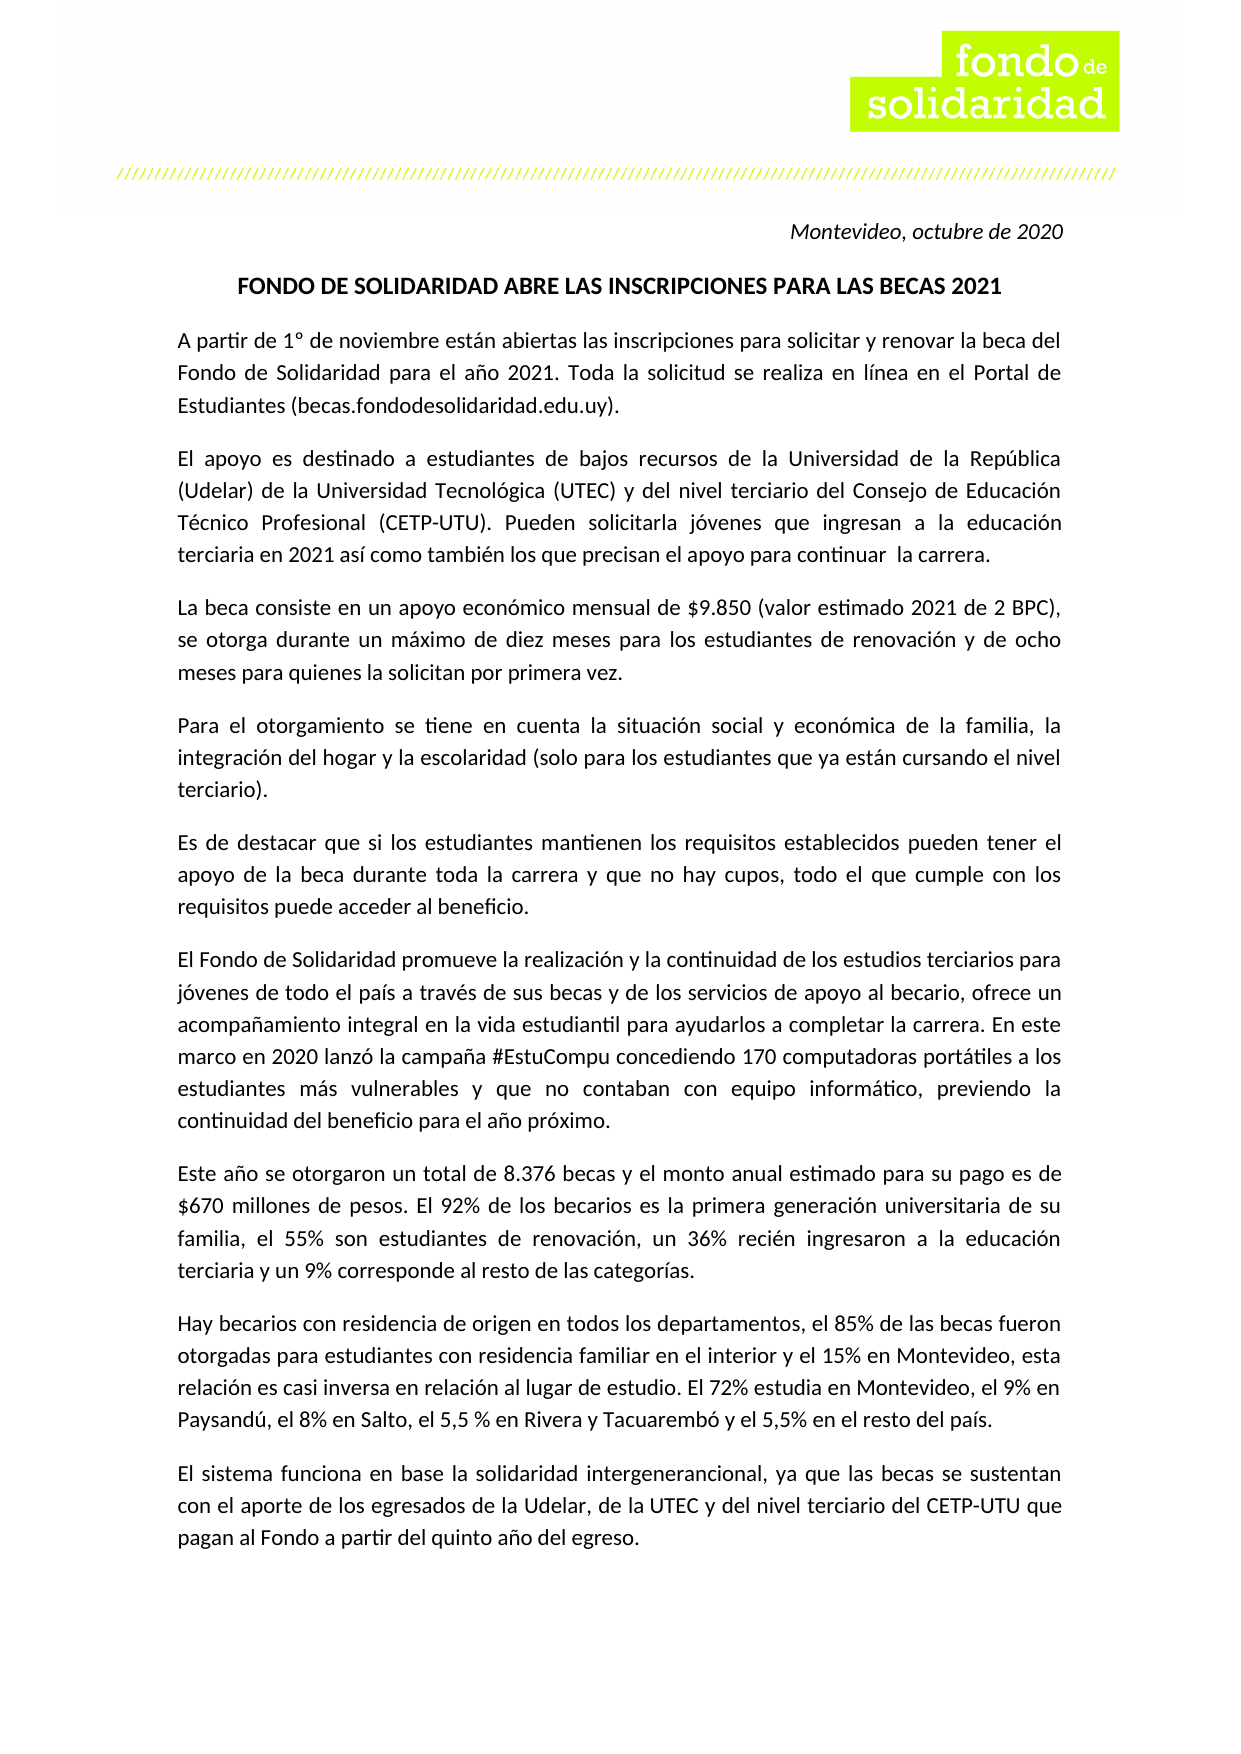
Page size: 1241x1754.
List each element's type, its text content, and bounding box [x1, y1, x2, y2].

picture [53, 0, 1188, 214]
text El apoyo es destinado a estudiantes de bajos recursos de la Universidad de la República (Udelar) de la Universidad Tecnológica (UTEC) y del nivel terciario del Consejo de Educación Técnico Profesional (CETP-UTU). Pueden solicitarla jóvenes que ingresan a la educación terciaria en 2021 así como también los que precisan el apoyo para continuar la carrera. [177, 444, 1063, 568]
text La beca consiste en un apoyo económico mensual de $9.850 (valor estimado 2021 de 2 BPC), se otorga durante un máximo de diez meses para los estudiantes de renovación y de ocho meses para quienes la solicitan por primera vez. [177, 593, 1063, 686]
text Montevideo, octubre de 2020 [177, 148, 1063, 246]
text Este año se otorgaron un total de 8.376 becas y el monto anual estimado para su pago es de $670 millones de pesos. El 92% de los becarios es la primera generación universitaria de su familia, el 55% son estudiantes de renovación, un 36% recién ingresaron a la educación terciaria y un 9% corresponde al resto de las categorías. [177, 1159, 1063, 1284]
text El Fondo de Solidaridad promueve la realización y la continuidad de los estudios terciarios para jóvenes de todo el país a través de sus becas y de los servicios de apoyo al becario, ofrece un acompañamiento integral en la vida estudiantil para ayudarlos a completar la carrera. En este marco en 2020 lanzó la campaña #EstuCompu concediendo 170 computadoras portátiles a los estudiantes más vulnerables y que no contaban con equipo informático, previendo la continuidad del beneficio para el año próximo. [177, 946, 1063, 1134]
text El sistema funciona en base la solidaridad intergenerancional, ya que las becas se sustentan con el aporte de los egresados de la Udelar, de la UTEC y del nivel terciario del CETP-UTU que pagan al Fondo a partir del quinto año del egreso. [177, 1459, 1063, 1551]
text Es de destacar que si los estudiantes mantienen los requisitos establecidos pueden tener el apoyo de la beca durante toda la carrera y que no hay cupos, todo el que cumple con los requisitos puede acceder al beneficio. [177, 828, 1063, 921]
text FONDO DE SOLIDARIDAD ABRE LAS INSCRIPCIONES PARA LAS BECAS 2021 [177, 271, 1063, 301]
text Para el otorgamiento se tiene en cuenta la situación social y económica de la familia, la integración del hogar y la escolaridad (solo para los estudiantes que ya están cursando el nivel terciario). [177, 711, 1063, 803]
text A partir de 1º de noviembre están abiertas las inscripciones para solicitar y renovar la beca del Fondo de Solidaridad para el año 2021. Toda la solicitud se realiza en línea en el Portal de Estudiantes (becas.fondodesolidaridad.edu.uy). [177, 326, 1063, 419]
text Hay becarios con residencia de origen en todos los departamentos, el 85% de las becas fueron otorgadas para estudiantes con residencia familiar en el interior y el 15% en Montevideo, esta relación es casi inversa en relación al lugar de estudio. El 72% estudia en Montevideo, el 9% en Paysandú, el 8% en Salto, el 5,5 % en Rivera y Tacuarembó y el 5,5% en el resto del país. [177, 1309, 1063, 1434]
